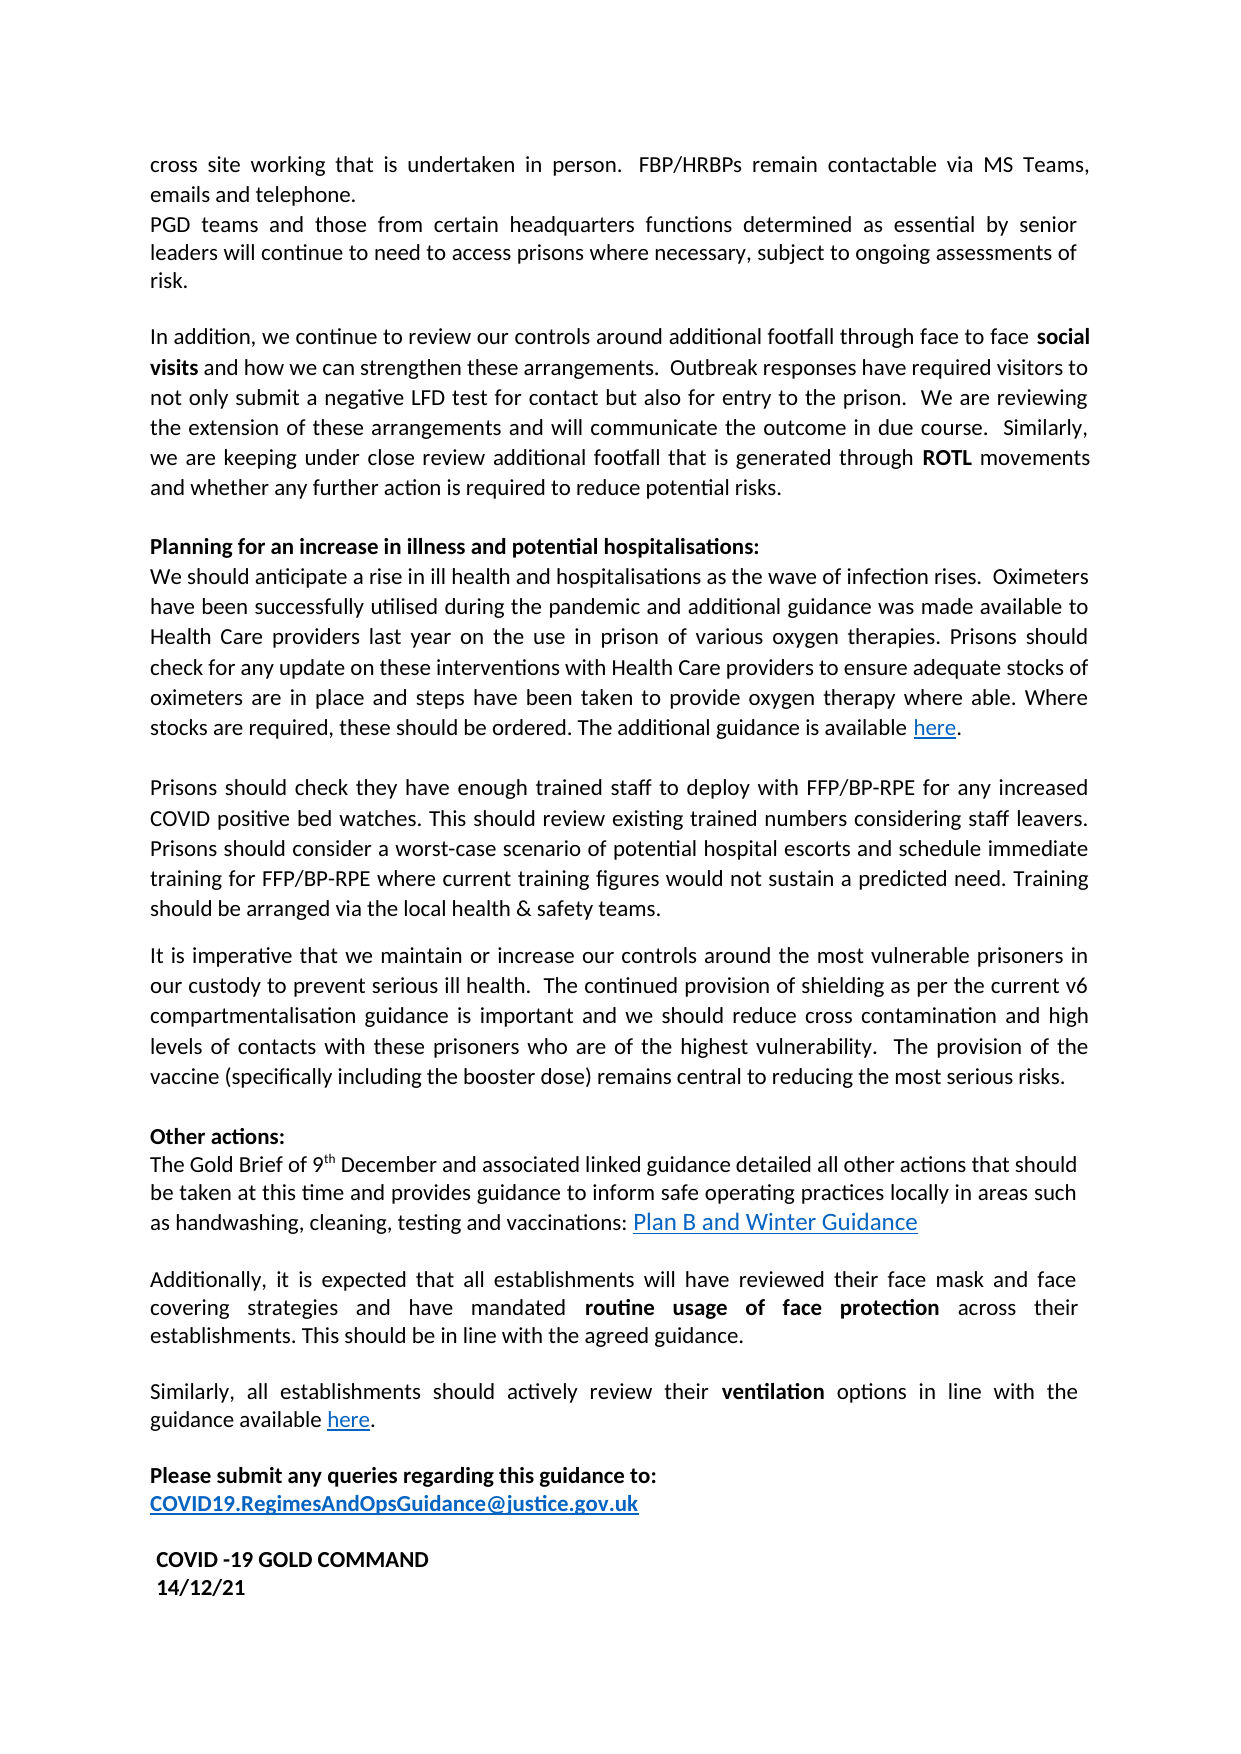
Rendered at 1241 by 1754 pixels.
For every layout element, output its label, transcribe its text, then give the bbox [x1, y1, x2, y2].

text It is imperative that we maintain or increase our controls around the most vulnerable prisoners in our custody to prevent serious ill health. The continued provision of shielding as per the current v6 compartmentalisation guidance is important and we should reduce cross contamination and high levels of contacts with these prisoners who are of the highest vulnerability. The provision of the vaccine (specifically including the booster dose) remains central to reducing the most serious risks. [150, 941, 1090, 1090]
text The Gold Brief of 9th December and associated linked guidance detailed all other actions that should be taken at this time and provides guidance to inform safe operating practices locally in areas such as handwashing, cleaning, testing and vaccinations: Plan B and Winter Guidance [150, 1150, 1078, 1237]
text Other actions: [150, 1122, 1090, 1150]
text 14/12/21 [156, 1573, 1078, 1601]
text Similarly, all establishments should actively review their ventilation options in line with the guidance available here. [150, 1377, 1078, 1433]
text Please submit any queries regarding this guidance to: [150, 1461, 1078, 1489]
text Planning for an increase in illness and potential hospitalisations: [150, 532, 1090, 560]
text Additionally, it is expected that all establishments will have reviewed their face mask and face covering strategies and have mandated routine usage of face protection across their establishments. This should be in line with the agreed guidance. [150, 1265, 1078, 1349]
text COVID19.RegimesAndOpsGuidance@justice.gov.uk [150, 1489, 1078, 1517]
text Prisons should check they have enough trained staff to deploy with FFP/BP-RPE for any increased COVID positive bed watches. This should review existing trained numbers considering staff leavers. Prisons should consider a worst-case scenario of potential hospital escorts and schedule immediate training for FFP/BP-RPE where current training figures would not sustain a predicted need. Training should be arranged via the local health & safety teams. [150, 773, 1090, 922]
text PGD teams and those from certain headquarters functions determined as essential by senior leaders will continue to need to access prisons where necessary, subject to ongoing assessments of risk. [150, 210, 1078, 294]
text We should anticipate a rise in ill health and hospitalisations as the wave of infection rises. Oximeters have been successfully utilised during the pandemic and additional guidance was made available to Health Care providers last year on the use in prison of various oxygen therapies. Prisons should check for any update on these interventions with Health Care providers to ensure adequate stocks of oximeters are in place and steps have been taken to provide oxygen therapy where able. Where stocks are required, these should be ordered. The additional guidance is available here. [150, 562, 1090, 741]
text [150, 150, 1090, 208]
text COVID -19 GOLD COMMAND [156, 1545, 1078, 1573]
text In addition, we continue to review our controls around additional footfall through face to face social visits and how we can strengthen these arrangements. Outbreak responses have required visitors to not only submit a negative LFD test for contact but also for entry to the prison. We are reviewing the extension of these arrangements and will communicate the outcome in due course. Similarly, we are keeping under close review additional footfall that is generated through ROTL movements and whether any further action is required to reduce potential risks. [150, 322, 1090, 502]
